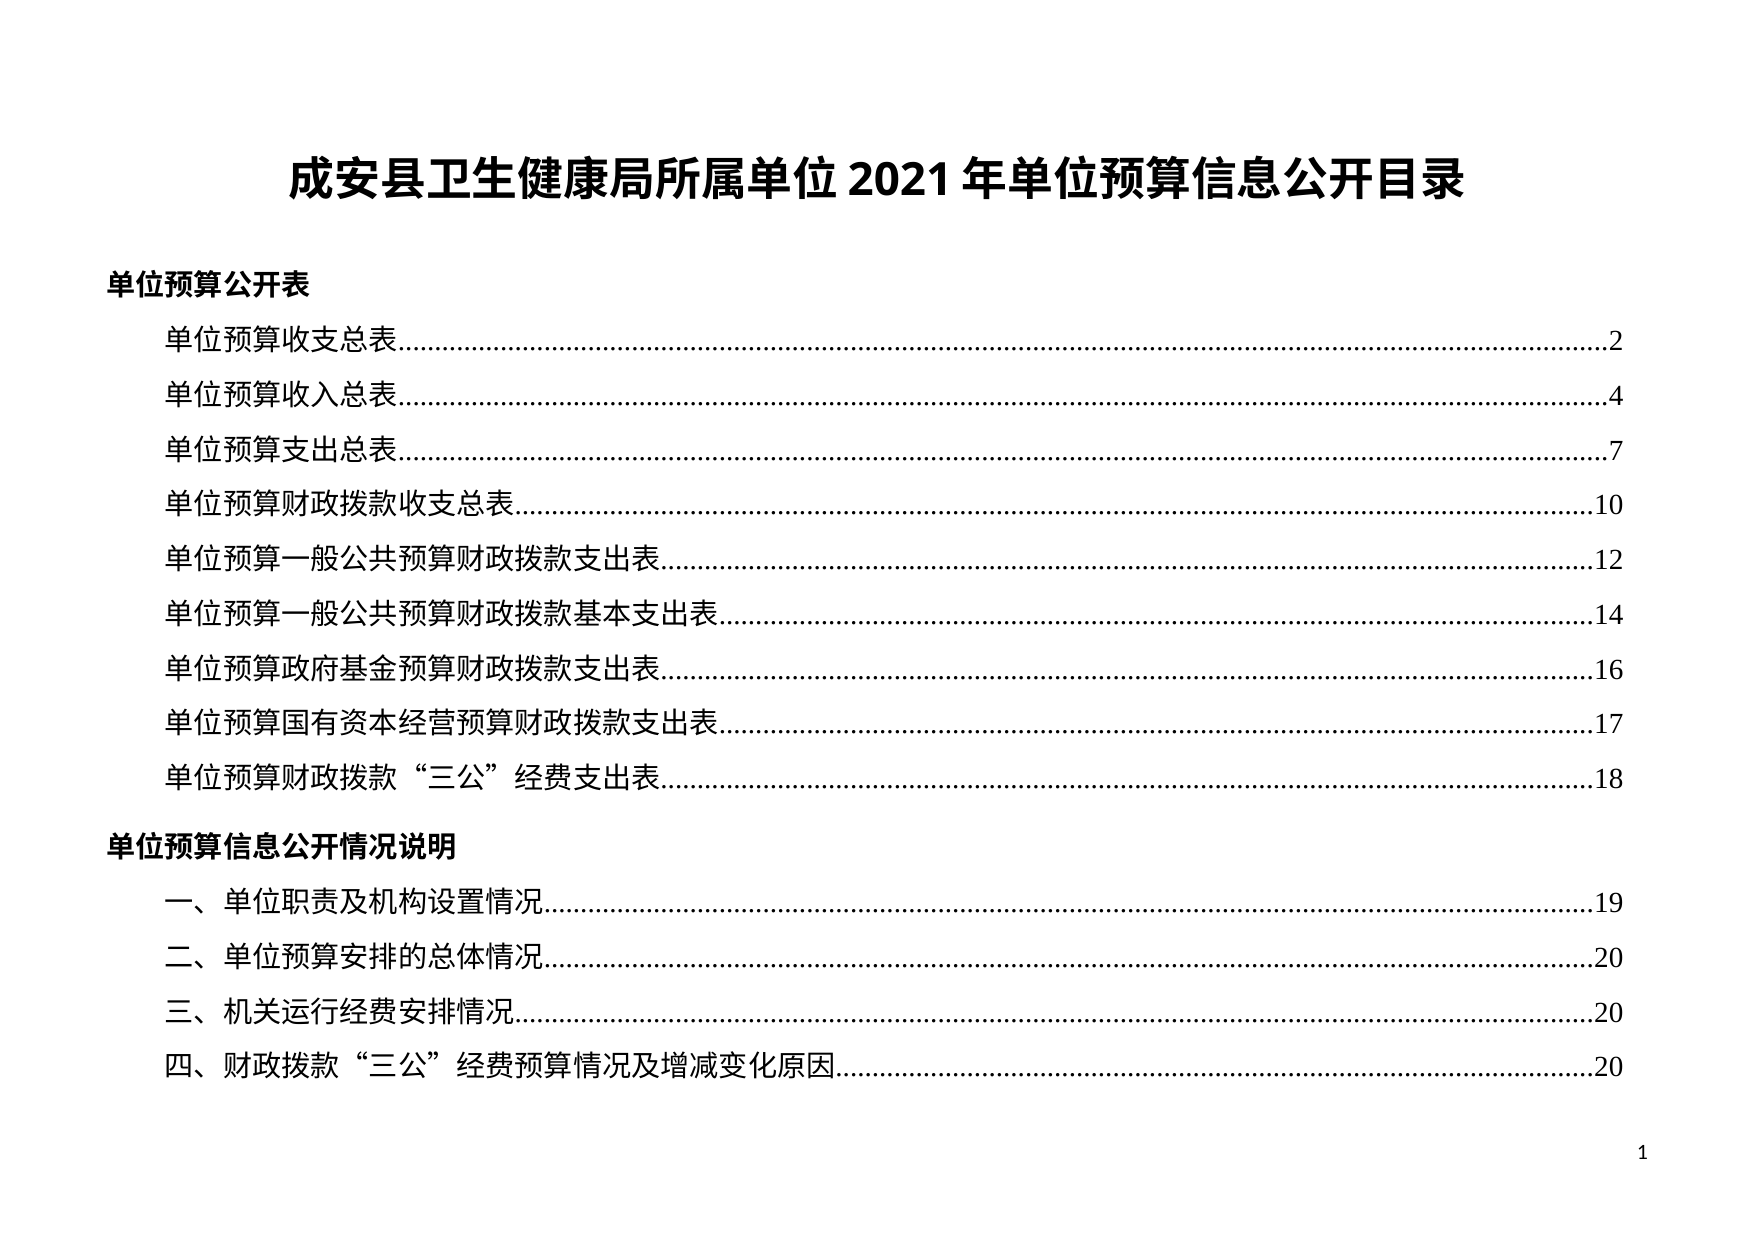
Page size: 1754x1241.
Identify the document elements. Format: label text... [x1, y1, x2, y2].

text 单位预算信息公开情况说明 [106, 824, 1648, 866]
text 单位预算国有资本经营预算财政拨款支出表 17 [106, 700, 1648, 742]
text 单位预算一般公共预算财政拨款支出表 12 [106, 536, 1648, 578]
text 单位预算公开表 [106, 262, 1648, 304]
text 单位预算财政拨款收支总表 10 [106, 481, 1648, 523]
text 一、单位职责及机构设置情况 19 [106, 878, 1648, 921]
text 单位预算支出总表 7 [106, 426, 1648, 468]
text 四、财政拨款“三公”经费预算情况及增减变化原因 20 [106, 1043, 1648, 1085]
text 单位预算政府基金预算财政拨款支出表 16 [106, 645, 1648, 687]
text 单位预算一般公共预算财政拨款基本支出表 14 [106, 590, 1648, 633]
text 二、单位预算安排的总体情况 20 [106, 933, 1648, 976]
text 单位预算收入总表 4 [106, 371, 1648, 413]
text 单位预算财政拨款“三公”经费支出表 18 [106, 755, 1648, 797]
text 单位预算收支总表 2 [106, 316, 1648, 359]
text 三、机关运行经费安排情况 20 [106, 988, 1648, 1030]
text 成安县卫生健康局所属单位2021年单位预算信息公开目录 [106, 142, 1648, 208]
